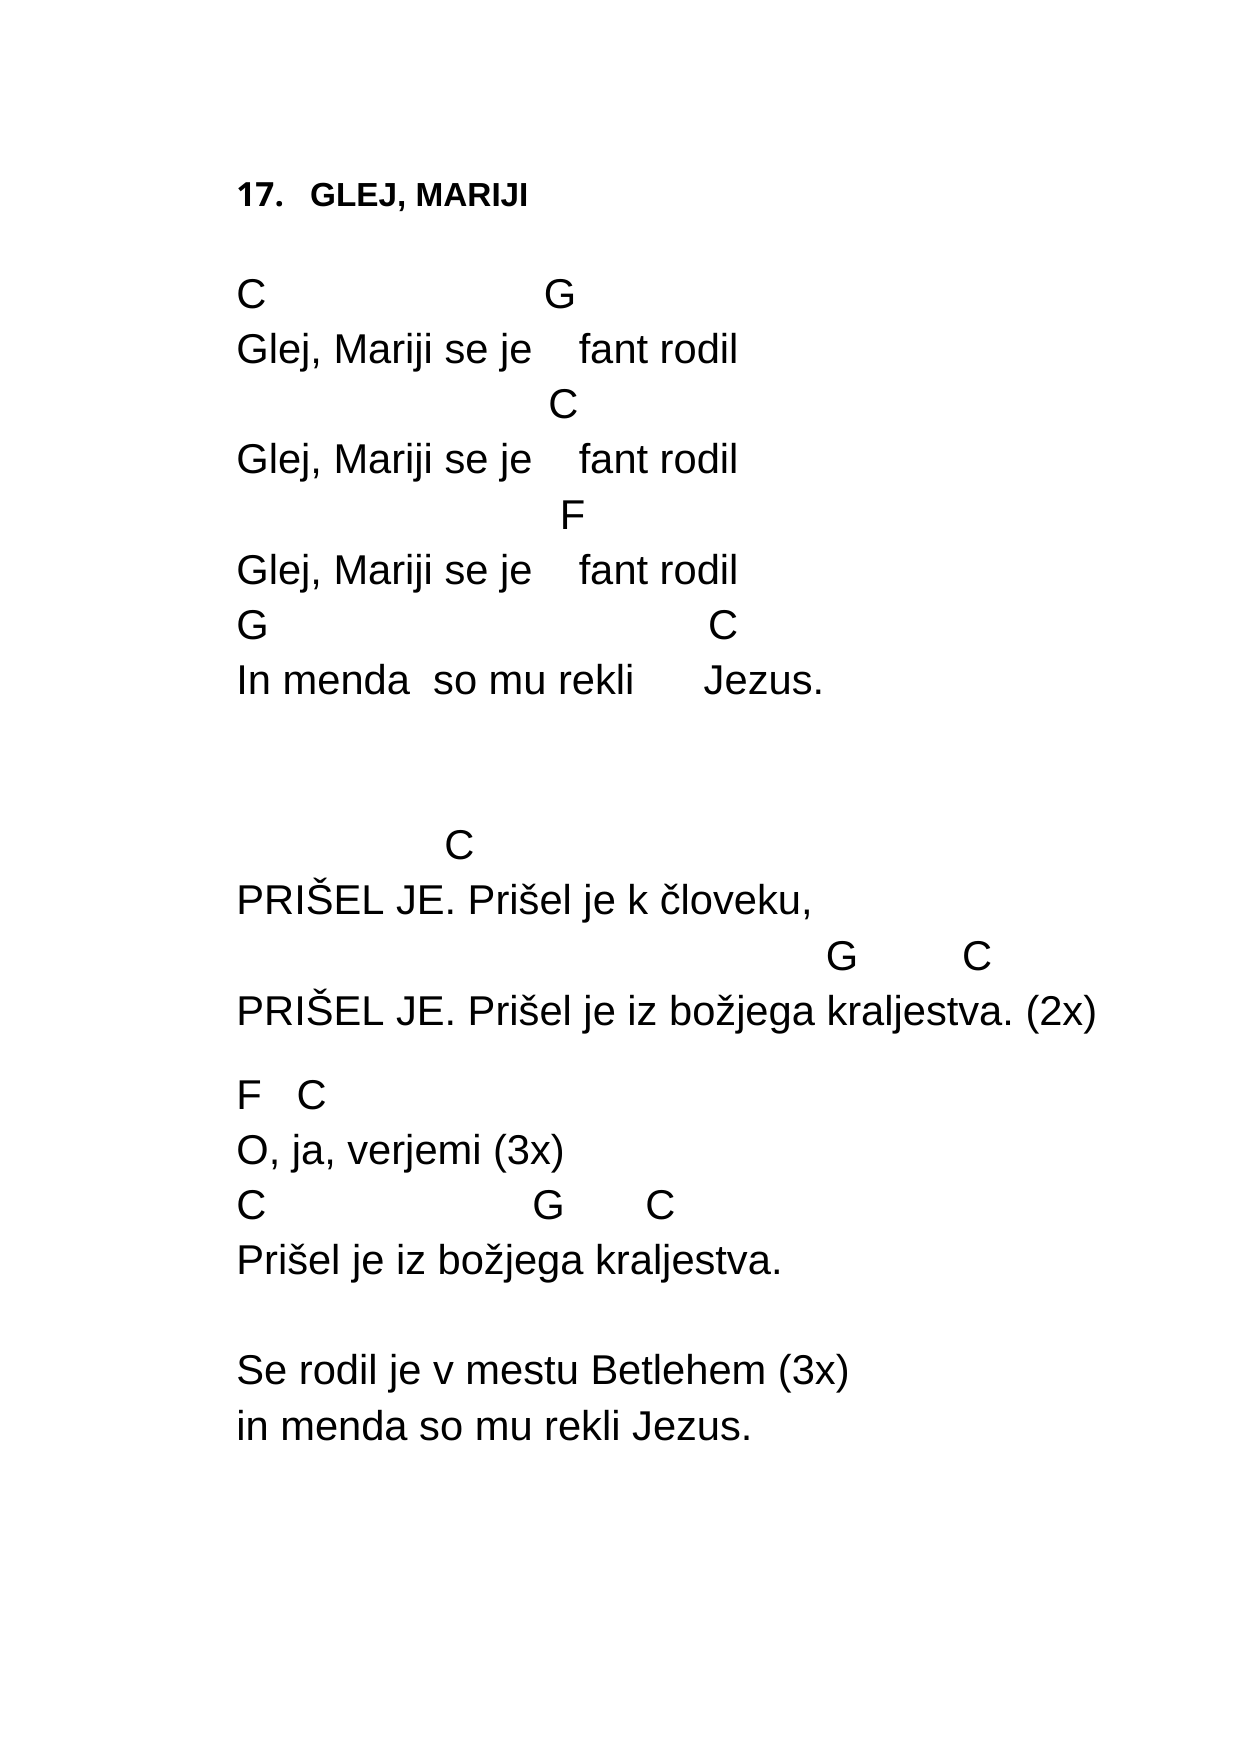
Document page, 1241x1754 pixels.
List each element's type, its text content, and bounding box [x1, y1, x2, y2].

list Glej, Mariji se je fant rodil [236, 325, 1175, 373]
list G C [236, 931, 1175, 979]
list Glej, Mariji se je fant rodil [236, 435, 1175, 483]
list C [236, 380, 1175, 428]
list Se rodil je v mestu Betlehem (3x) in menda so mu rekli Jezus. [236, 1346, 1175, 1449]
list O, ja, verjemi (3x) C G C [236, 1125, 1175, 1228]
list PRIŠEL JE. Prišel je iz božjega kraljestva. (2x) [236, 986, 1175, 1066]
list F C [236, 1070, 1175, 1118]
list GLEJ, MARIJI [236, 171, 1175, 217]
list C PRIŠEL JE. Prišel je k človeku, [236, 766, 1175, 924]
list C G [236, 269, 1175, 317]
list Prišel je iz božjega kraljestva. [236, 1236, 1175, 1283]
list G C [236, 600, 1175, 648]
list In menda so mu rekli Jezus. [236, 655, 1175, 703]
list Glej, Mariji se je fant rodil [236, 545, 1175, 593]
list F [236, 490, 1175, 538]
